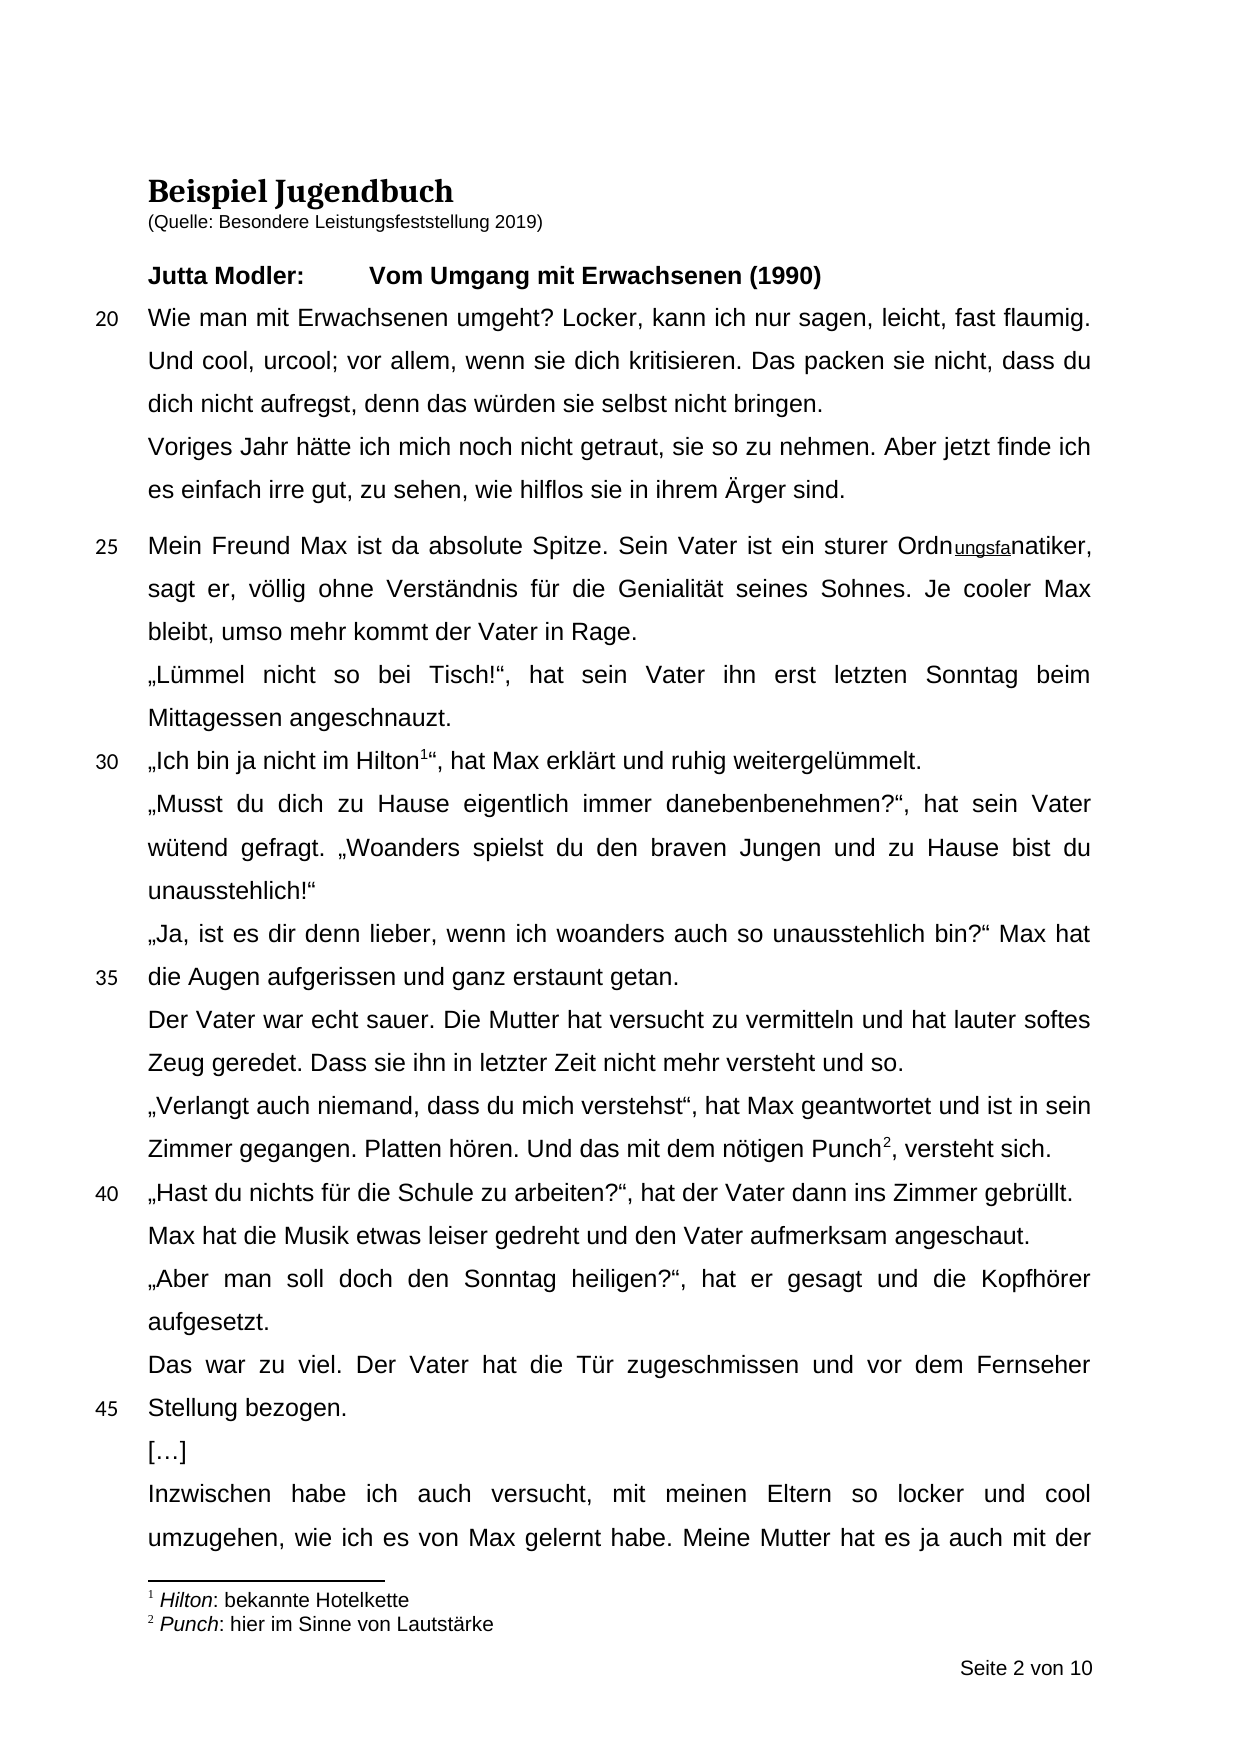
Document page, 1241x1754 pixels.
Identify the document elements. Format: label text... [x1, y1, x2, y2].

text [148, 1479, 1093, 1551]
text Voriges Jahr hätte ich mich noch nicht getraut, sie so zu nehmen. Aber jetzt finde ich es einfach irre gut, zu sehen, wie hilflos sie in ihrem Ärger sind. [148, 432, 1093, 504]
text […] [148, 1436, 1093, 1465]
text „Ich bin ja nicht im Hilton“, hat Max erklärt und ruhig weitergelümmelt. [148, 746, 1093, 775]
subtitle Beispiel Jugendbuch [148, 173, 1093, 211]
text Max hat die Musik etwas leiser gedreht und den Vater aufmerksam angeschaut. [148, 1221, 1093, 1249]
text Wie man mit Erwachsenen umgeht? Locker, kann ich nur sagen, leicht, fast flaumig. Und cool, urcool; vor allem, wenn sie dich kritisieren. Das packen sie nicht, dass du dich nicht aufregst, denn das würden sie selbst nicht bringen. [148, 302, 1093, 417]
text „Hast du nichts für die Schule zu arbeiten?“, hat der Vater dann ins Zimmer gebrüllt. [148, 1177, 1093, 1206]
text Mein Freund Max ist da absolute Spitze. Sein Vater ist ein sturer Ordnungsfanatiker, sagt er, völlig ohne Verständnis für die Genialität seines Sohnes. Je cooler Max bleibt, umso mehr kommt der Vater in Rage. [148, 531, 1093, 646]
text Der Vater war echt sauer. Die Mutter hat versucht zu vermitteln und hat lauter softes Zeug geredet. Dass sie ihn in letzter Zeit nicht mehr versteht und so. [148, 1005, 1093, 1077]
text „Aber man soll doch den Sonntag heiligen?“, hat er gesagt und die Kopfhörer aufgesetzt. [148, 1264, 1093, 1336]
text Jutta Modler: Vom Umgang mit Erwachsenen (1990) [148, 261, 1093, 290]
text „Lümmel nicht so bei Tisch!“, hat sein Vater ihn erst letzten Sonntag beim Mittagessen angeschnauzt. [148, 660, 1093, 732]
text „Ja, ist es dir denn lieber, wenn ich woanders auch so unausstehlich bin?“ Max hat die Augen aufgerissen und ganz erstaunt getan. [148, 919, 1093, 991]
text Das war zu viel. Der Vater hat die Tür zugeschmissen und vor dem Fernseher Stellung bezogen. [148, 1350, 1093, 1422]
text (Quelle: Besondere Leistungsfeststellung 2019) [148, 211, 1093, 232]
text „Verlangt auch niemand, dass du mich verstehst“, hat Max geantwortet und ist in sein Zimmer gegangen. Platten hören. Und das mit dem nötigen Punch, versteht sich. [148, 1091, 1093, 1163]
text „Musst du dich zu Hause eigentlich immer danebenbenehmen?“, hat sein Vater wütend gefragt. „Woanders spielst du den braven Jungen und zu Hause bist du unausstehlich!“ [148, 789, 1093, 904]
